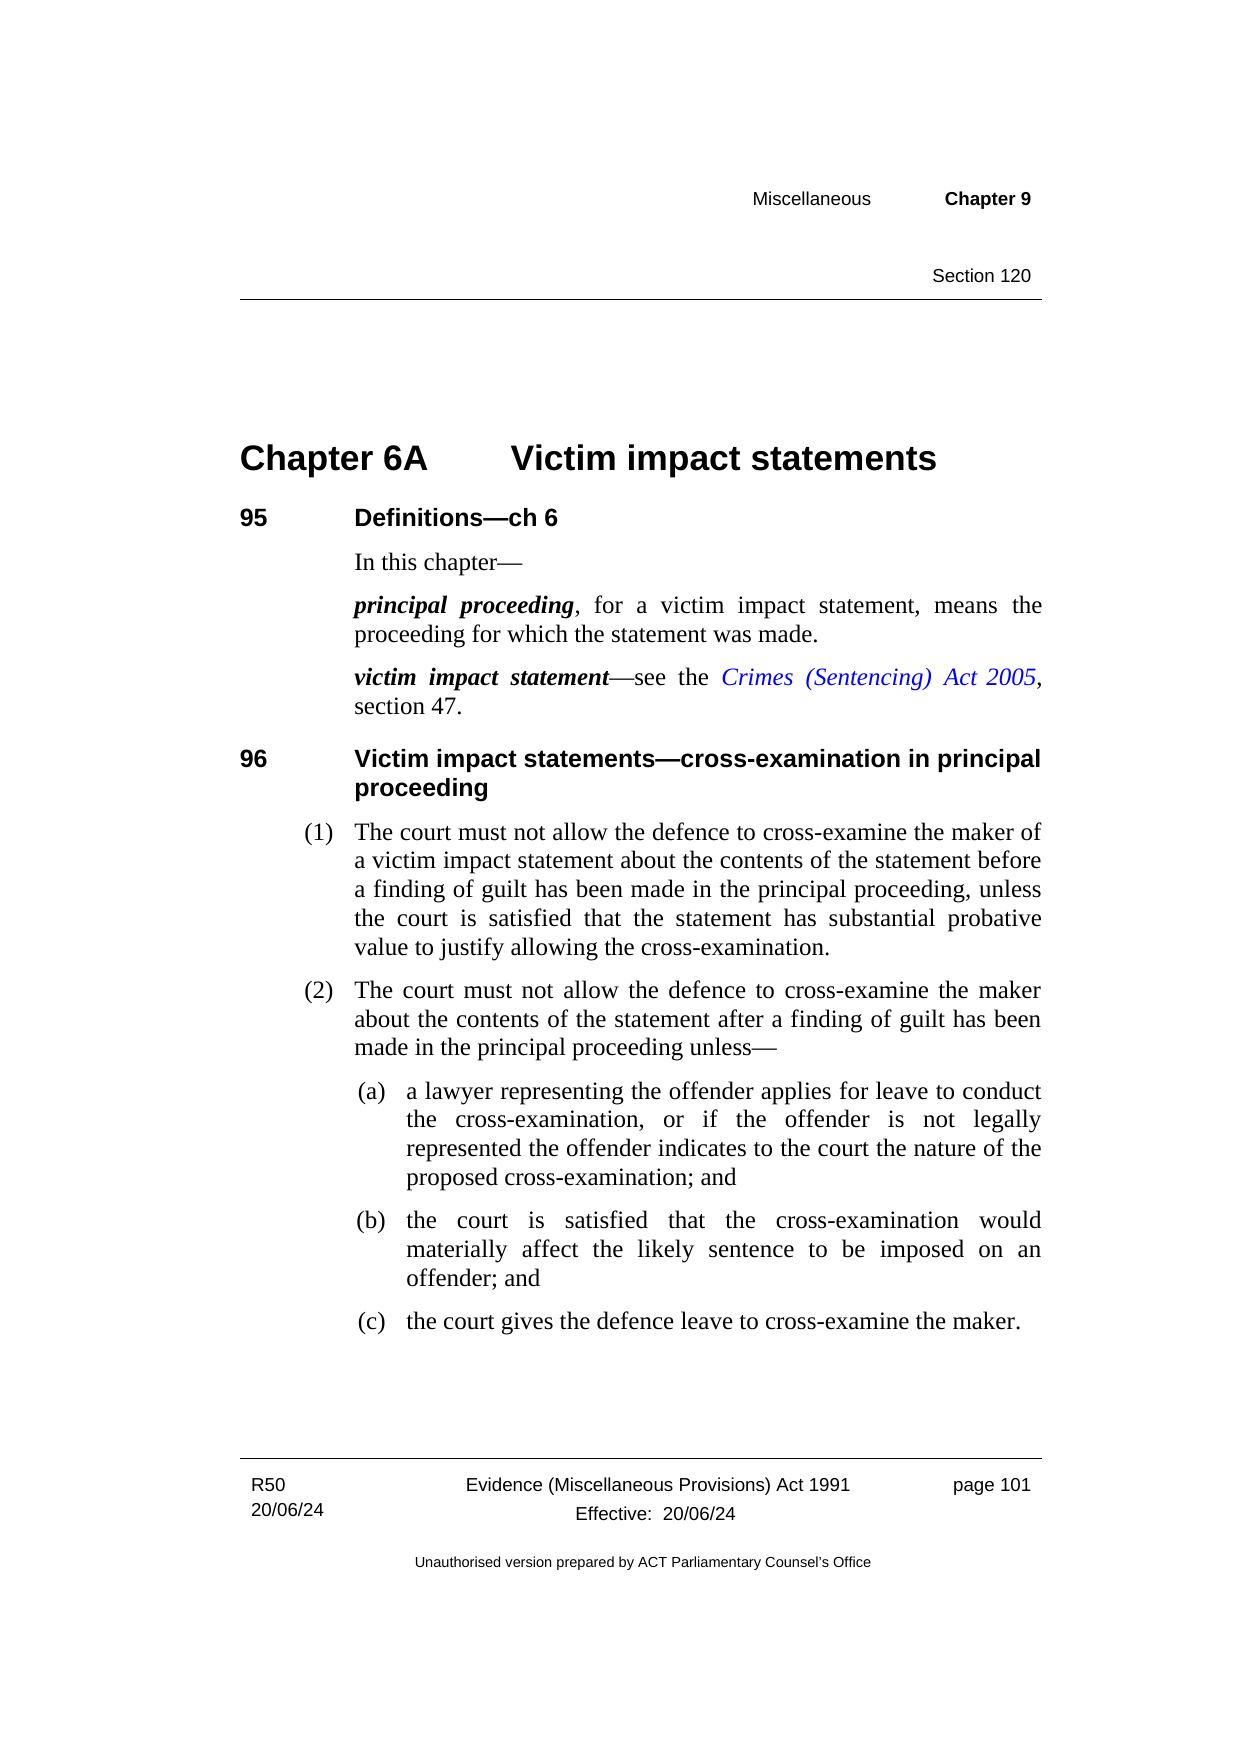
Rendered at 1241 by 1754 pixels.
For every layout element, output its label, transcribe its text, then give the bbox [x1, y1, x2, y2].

text Chapter 6A Victim impact statements [239, 437, 1042, 478]
text (b) the court is satisfied that the cross-examination would materially affect the likely sentence to be imposed on an offender; and [239, 1205, 1042, 1292]
text (c) the court gives the defence leave to cross-examine the maker. [239, 1306, 1042, 1335]
text principal proceeding, for a victim impact statement, means the proceeding for which the statement was made. [354, 590, 1042, 647]
text 95 Definitions—ch 6 [239, 503, 1042, 532]
text victim impact statement—see the Crimes (Sentencing) Act 2005, section 47. [354, 662, 1042, 719]
text In this chapter— [354, 547, 1042, 575]
text (1) The court must not allow the defence to cross-examine the maker of a victim impact statement about the contents of the statement before a finding of guilt has been made in the principal proceeding, unless the court is satisfied that the statement has substantial probative value to justify allowing the cross-examination. [239, 817, 1042, 960]
text (2) The court must not allow the defence to cross-examine the maker about the contents of the statement after a finding of guilt has been made in the principal proceeding unless— [239, 975, 1042, 1061]
text 96 Victim impact statements—cross-examination in principal proceeding [239, 744, 1042, 802]
text (a) a lawyer representing the offender applies for leave to conduct the cross-examination, or if the offender is not legally represented the offender indicates to the court the nature of the proposed cross-examination; and [239, 1076, 1042, 1191]
